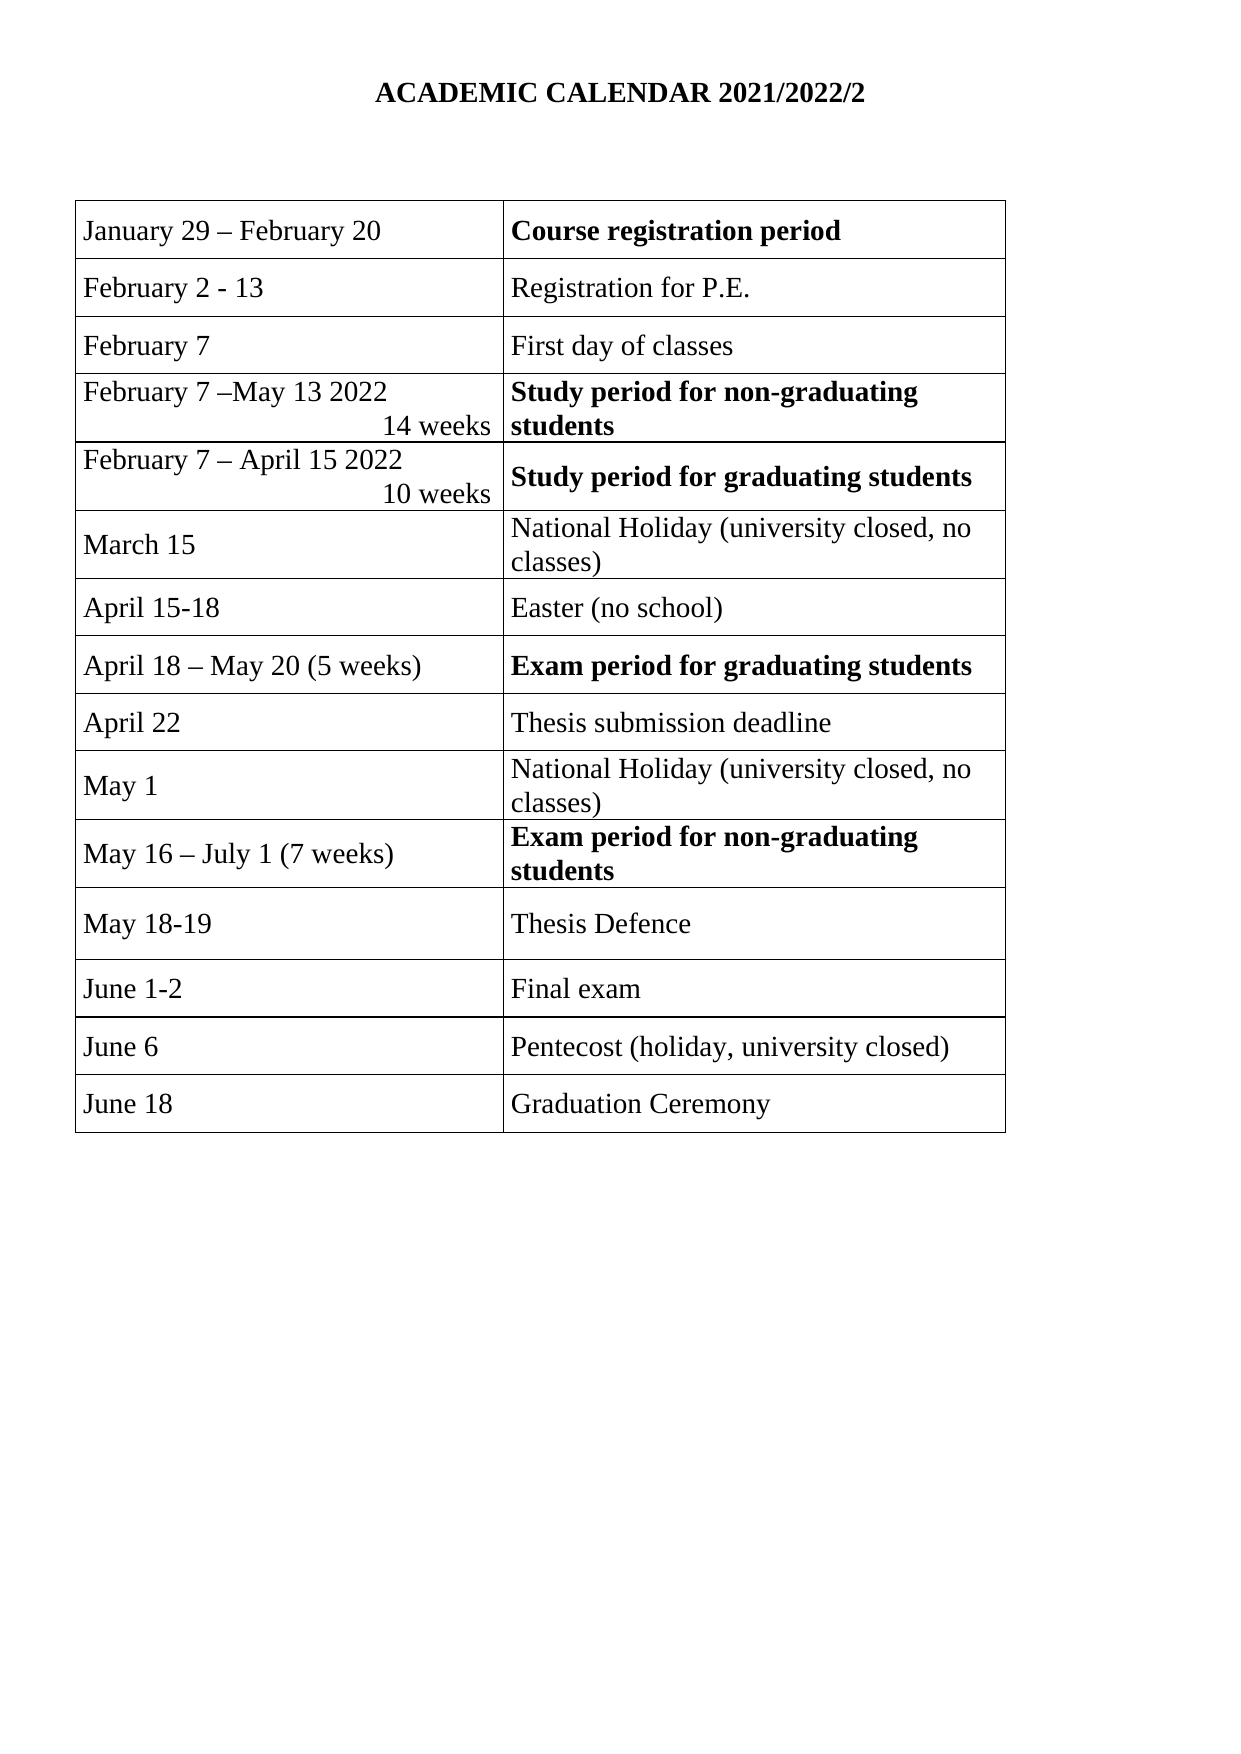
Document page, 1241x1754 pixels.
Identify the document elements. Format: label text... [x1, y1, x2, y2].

table_cell Graduation Ceremony [504, 1075, 1005, 1132]
table_cell Study period for graduating students [504, 443, 1005, 509]
table_cell May 1 [76, 751, 503, 818]
table_cell February 2 - 13 [76, 259, 503, 316]
table_cell First day of classes [504, 317, 1005, 373]
table_cell June 6 [76, 1018, 503, 1074]
table_cell February 7 [76, 317, 503, 373]
table_header Course registration period [504, 201, 1005, 258]
table_cell June 18 [76, 1075, 503, 1132]
table_cell February 7 – April 15 2022 10 weeks [76, 443, 503, 509]
table_cell National Holiday (university closed, no classes) [504, 511, 1005, 578]
table_cell Exam period for non-graduating students [504, 820, 1005, 887]
table_cell Pentecost (holiday, university closed) [504, 1018, 1005, 1074]
table_cell Easter (no school) [504, 579, 1005, 635]
table_cell Exam period for graduating students [504, 636, 1005, 693]
table_cell Thesis Defence [504, 888, 1005, 959]
table_cell May 18-19 [76, 888, 503, 959]
table_cell Final exam [504, 960, 1005, 1016]
table_header January 29 – February 20 [76, 201, 503, 258]
table_cell June 1-2 [76, 960, 503, 1016]
table_cell April 22 [76, 694, 503, 750]
table_cell April 18 – May 20 (5 weeks) [76, 636, 503, 693]
table_cell Thesis submission deadline [504, 694, 1005, 750]
table_cell March 15 [76, 511, 503, 578]
table_cell February 7 –May 13 2022 14 weeks [76, 374, 503, 441]
table_cell Study period for non-graduating students [504, 374, 1005, 441]
text ACADEMIC CALENDAR 2021/2022/2 [75, 75, 1165, 108]
table_cell April 15-18 [76, 579, 503, 635]
table_cell Registration for P.E. [504, 259, 1005, 316]
table_cell National Holiday (university closed, no classes) [504, 751, 1005, 818]
table_cell May 16 – July 1 (7 weeks) [76, 820, 503, 887]
